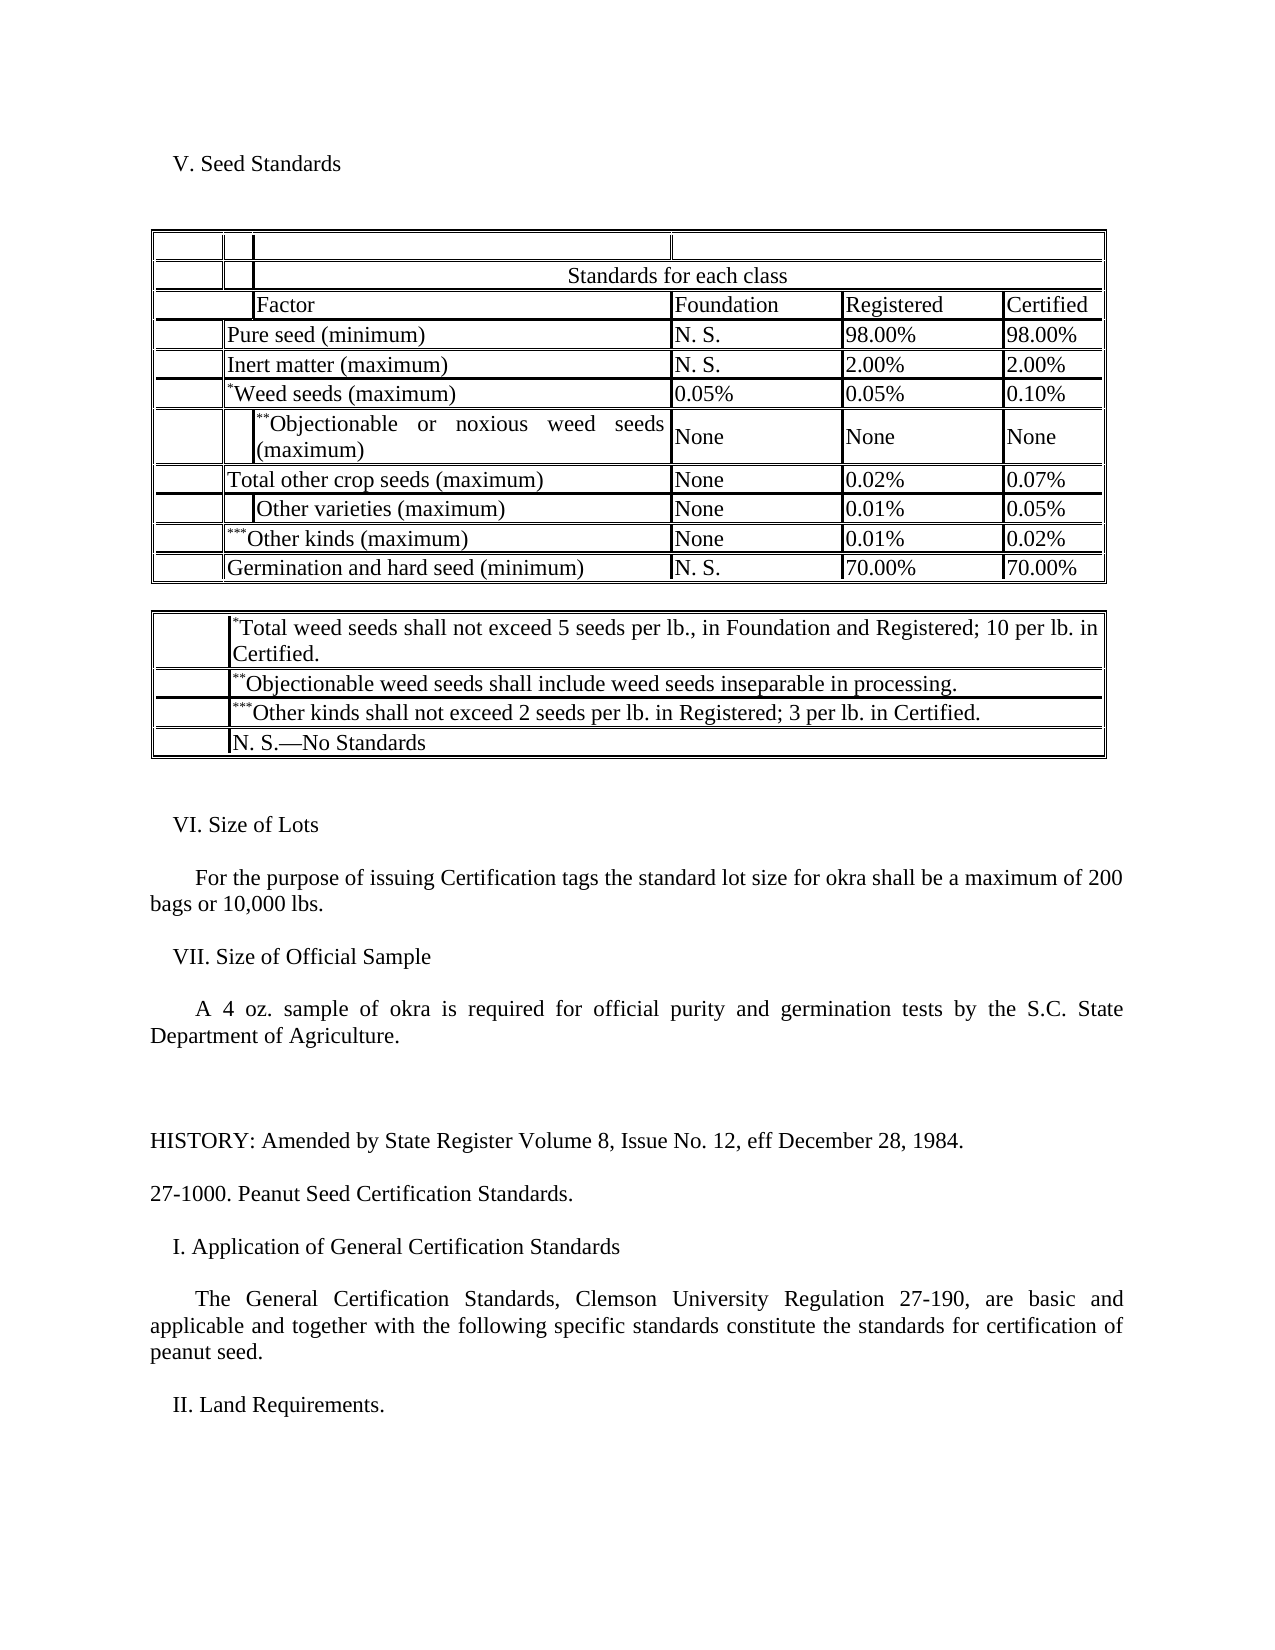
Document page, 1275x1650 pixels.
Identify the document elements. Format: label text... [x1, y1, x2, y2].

text 27-1000. Peanut Seed Certification Standards. [150, 1180, 1125, 1206]
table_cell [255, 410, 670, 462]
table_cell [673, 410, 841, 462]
text The General Certification Standards, Clemson University Regulation 27-190, are basic and applicable and together with the following specific standards constitute the standards for certification of peanut seed. [150, 1285, 1125, 1364]
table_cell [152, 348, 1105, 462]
text VII. Size of Official Sample [150, 943, 1125, 969]
text VI. Size of Lots [150, 811, 1125, 837]
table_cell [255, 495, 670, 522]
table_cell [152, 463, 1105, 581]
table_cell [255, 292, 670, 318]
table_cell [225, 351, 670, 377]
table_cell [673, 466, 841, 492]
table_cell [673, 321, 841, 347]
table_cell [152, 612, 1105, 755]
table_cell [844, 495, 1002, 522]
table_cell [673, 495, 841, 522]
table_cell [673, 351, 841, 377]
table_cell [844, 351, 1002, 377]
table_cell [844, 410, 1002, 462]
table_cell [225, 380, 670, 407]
text HISTORY: Amended by State Register Volume 8, Issue No. 12, eff December 28, 1984. [150, 1127, 1125, 1154]
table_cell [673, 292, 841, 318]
text A 4 oz. sample of okra is required for official purity and germination tests by the S.C. State Department of Agriculture. [150, 996, 1125, 1048]
text I. Application of General Certification Standards [150, 1233, 1125, 1259]
text For the purpose of issuing Certification tags the standard lot size for okra shall be a maximum of 200 bags or 10,000 lbs. [150, 864, 1125, 916]
text II. Land Requirements. [150, 1391, 1125, 1417]
text V. Seed Standards [150, 150, 1125, 176]
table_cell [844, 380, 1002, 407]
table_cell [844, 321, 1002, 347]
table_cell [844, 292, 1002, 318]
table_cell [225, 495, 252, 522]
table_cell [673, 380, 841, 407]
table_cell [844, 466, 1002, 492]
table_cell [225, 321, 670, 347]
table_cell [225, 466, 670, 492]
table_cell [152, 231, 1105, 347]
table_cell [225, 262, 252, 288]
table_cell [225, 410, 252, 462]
